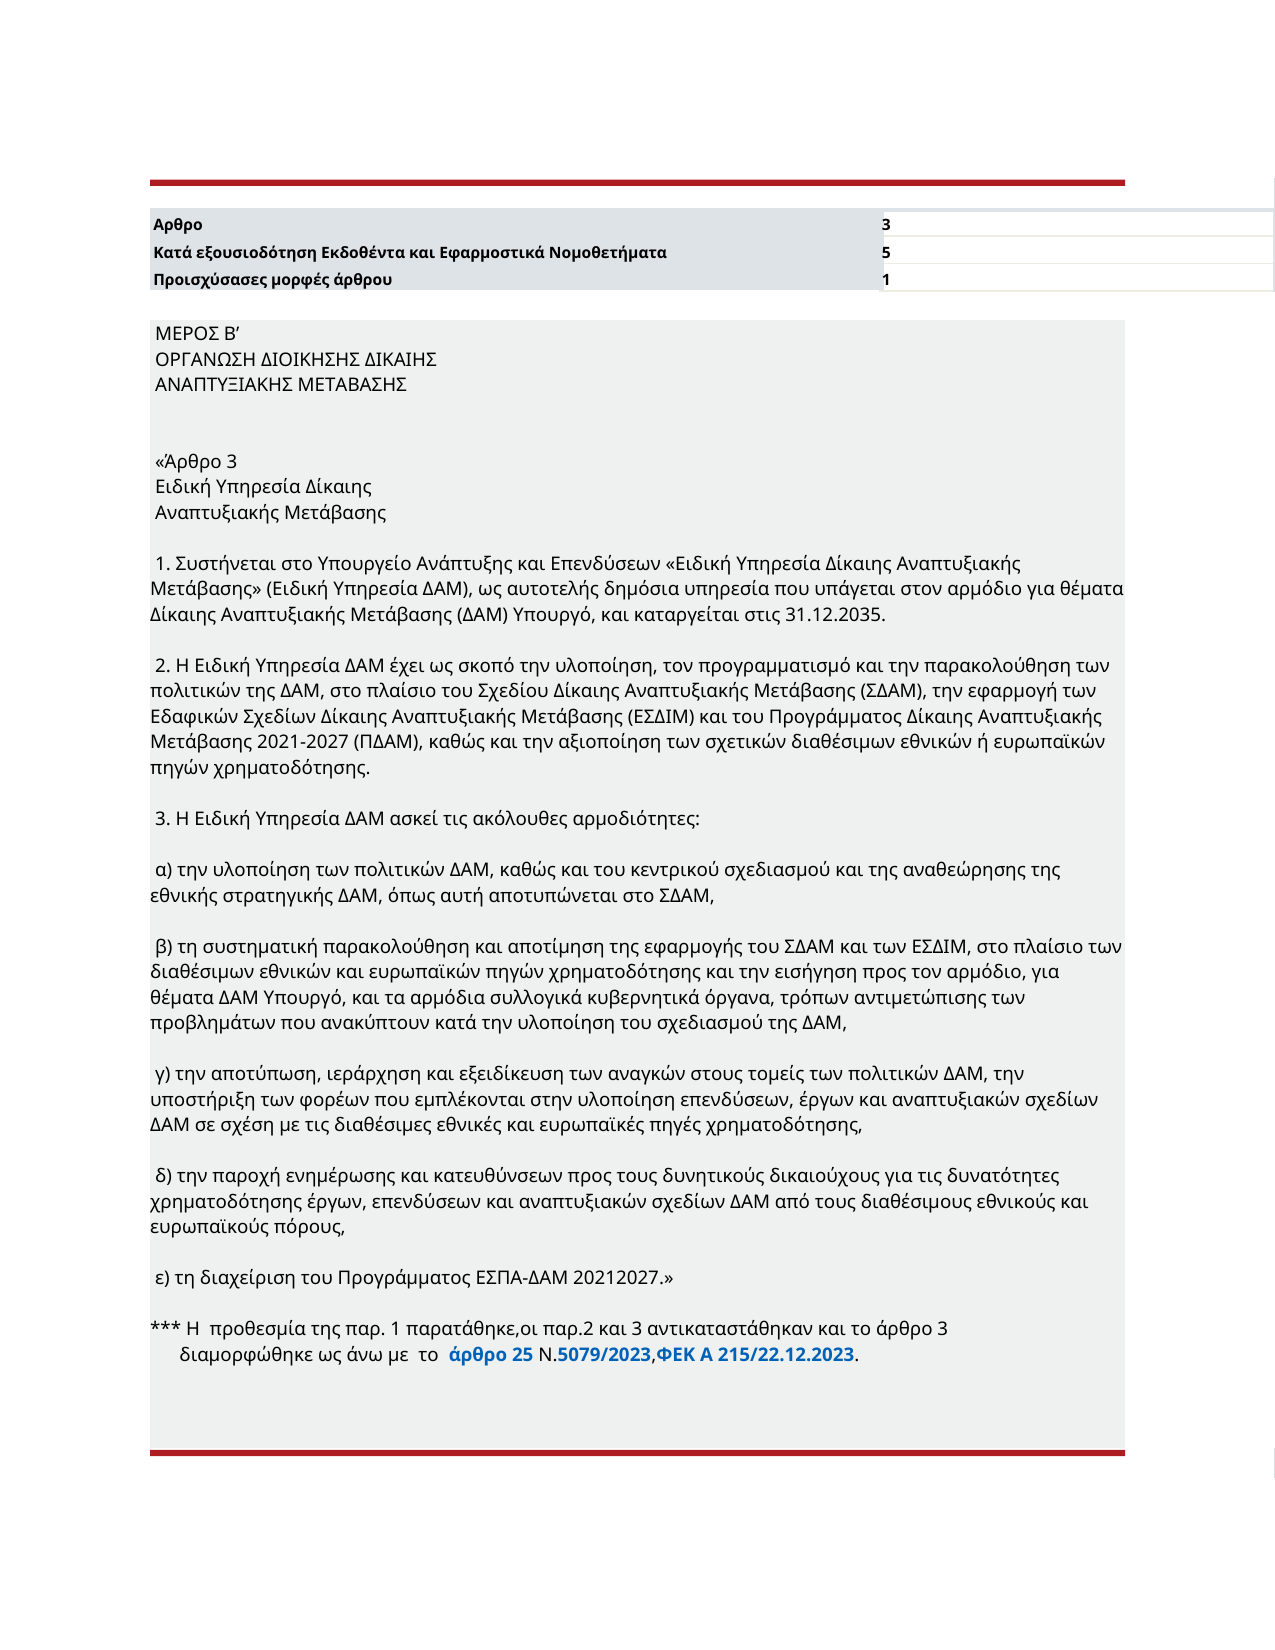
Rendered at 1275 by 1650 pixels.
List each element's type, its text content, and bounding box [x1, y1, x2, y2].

table_cell 1 [884, 264, 1273, 290]
text ΜΕΡΟΣ Β’ [150, 320, 1125, 346]
text διαμορφώθηκε ως άνω με το άρθρο 25 Ν.5079/2023,ΦΕΚ Α 215/22.12.2023. [150, 1341, 1125, 1367]
table_cell Προισχύσασες μορφές άρθρου [150, 267, 879, 290]
text α) την υλοποίηση των πολιτικών ΔΑΜ, καθώς και του κεντρικού σχεδιασμού και της αναθεώρησης της εθνικής στρατηγικής ΔΑΜ, όπως αυτή αποτυπώνεται στο ΣΔΑΜ, [150, 856, 1125, 907]
text Ειδική Υπηρεσία Δίκαιης [150, 473, 1125, 499]
text 2. Η Ειδική Υπηρεσία ΔΑΜ έχει ως σκοπό την υλοποίηση, τον προγραμματισμό και την παρακολούθηση των πολιτικών της ΔΑΜ, στο πλαίσιο του Σχεδίου Δίκαιης Αναπτυξιακής Μετάβασης (ΣΔΑΜ), την εφαρμογή των Εδαφικών Σχεδίων Δίκαιης Αναπτυξιακής Μετάβασης (ΕΣΔΙΜ) και του Προγράμματος Δίκαιης Αναπτυξιακής Μετάβασης 2021-2027 (ΠΔΑΜ), καθώς και την αξιοποίηση των σχετικών διαθέσιμων εθνικών ή ευρωπαϊκών πηγών χρηματοδότησης. [150, 652, 1125, 780]
text ΑΝΑΠΤΥΞΙΑΚΗΣ ΜΕΤΑΒΑΣΗΣ [150, 371, 1125, 397]
text δ) την παροχή ενημέρωσης και κατευθύνσεων προς τους δυνητικούς δικαιούχους για τις δυνατότητες χρηματοδότησης έργων, επενδύσεων και αναπτυξιακών σχεδίων ΔΑΜ από τους διαθέσιμους εθνικούς και ευρωπαϊκούς πόρους, [150, 1163, 1125, 1239]
table_cell Αρθρο [150, 212, 879, 235]
text «Άρθρο 3 [150, 448, 1125, 473]
table_header [150, 1448, 1274, 1478]
text 1. Συστήνεται στο Υπουργείο Ανάπτυξης και Επενδύσεων «Ειδική Υπηρεσία Δίκαιης Αναπτυξιακής Μετάβασης» (Ειδική Υπηρεσία ΔΑΜ), ως αυτοτελής δημόσια υπηρεσία που υπάγεται στον αρμόδιο για θέματα Δίκαιης Αναπτυξιακής Μετάβασης (ΔΑΜ) Υπουργό, και καταργείται στις 31.12.2035. [150, 550, 1125, 627]
text *** Η προθεσμία της παρ. 1 παρατάθηκε,οι παρ.2 και 3 αντικαταστάθηκαν και το άρθρο 3 [150, 1316, 1125, 1341]
table_cell 3 [884, 212, 1273, 235]
text Αναπτυξιακής Μετάβασης [150, 499, 1125, 524]
text ΟΡΓΑΝΩΣΗ ΔΙΟΙΚΗΣΗΣ ΔΙΚΑΙΗΣ [150, 346, 1125, 371]
text β) τη συστηματική παρακολούθηση και αποτίμηση της εφαρμογής του ΣΔΑΜ και των ΕΣΔΙΜ, στο πλαίσιο των διαθέσιμων εθνικών και ευρωπαϊκών πηγών χρηματοδότησης και την εισήγηση προς τον αρμόδιο, για θέματα ΔΑΜ Υπουργό, και τα αρμόδια συλλογικά κυβερνητικά όργανα, τρόπων αντιμετώπισης των προβλημάτων που ανακύπτουν κατά την υλοποίηση του σχεδιασμού της ΔΑΜ, [150, 933, 1125, 1035]
table_cell Κατά εξουσιοδότηση Εκδοθέντα και Εφαρμοστικά Νομοθετήματα [150, 240, 879, 263]
table_cell 5 [884, 237, 1273, 263]
text γ) την αποτύπωση, ιεράρχηση και εξειδίκευση των αναγκών στους τομείς των πολιτικών ΔΑΜ, την υποστήριξη των φορέων που εμπλέκονται στην υλοποίηση επενδύσεων, έργων και αναπτυξιακών σχεδίων ΔΑΜ σε σχέση με τις διαθέσιμες εθνικές και ευρωπαϊκές πηγές χρηματοδότησης, [150, 1061, 1125, 1137]
text ε) τη διαχείριση του Προγράμματος ΕΣΠΑ-ΔΑΜ 20212027.» [150, 1265, 1125, 1290]
text 3. Η Ειδική Υπηρεσία ΔΑΜ ασκεί τις ακόλουθες αρμοδιότητες: [150, 805, 1125, 831]
table_header [150, 178, 1274, 208]
